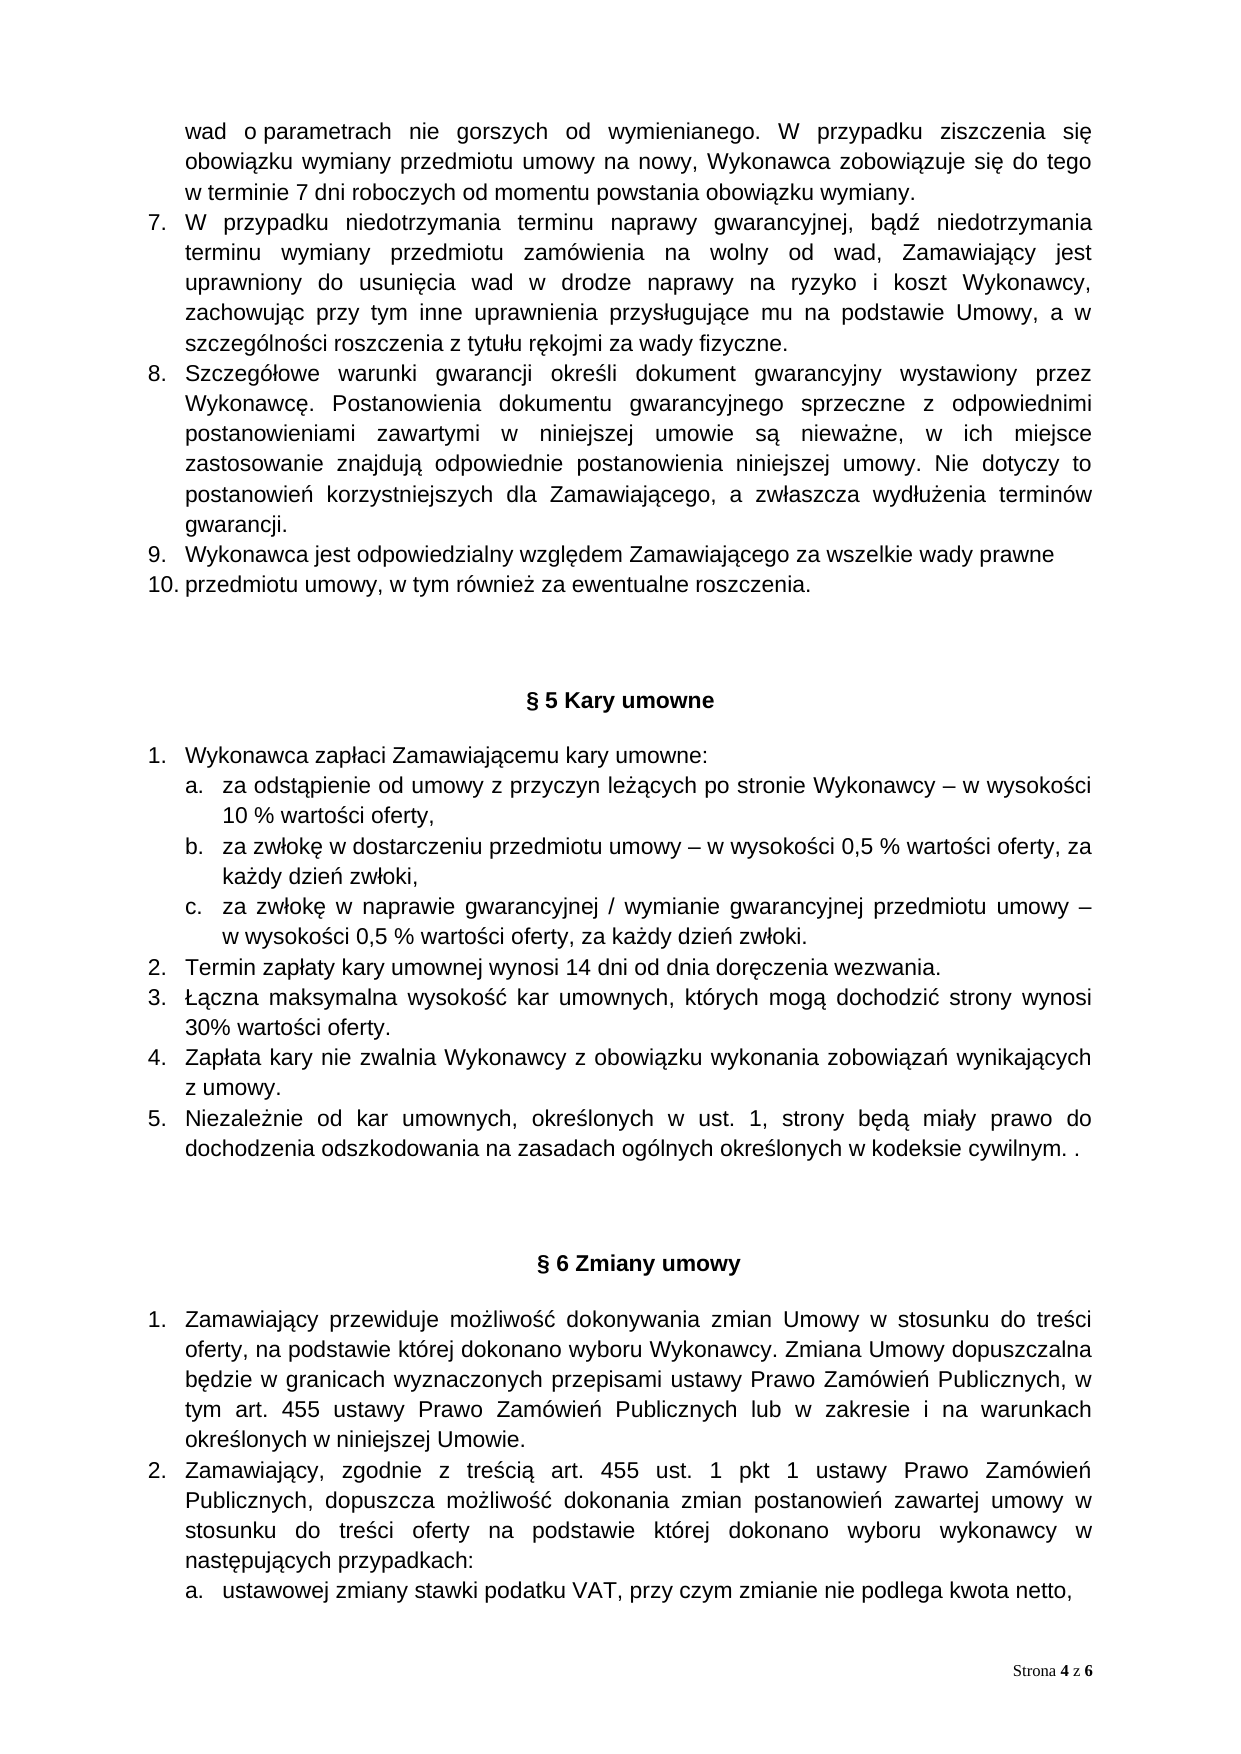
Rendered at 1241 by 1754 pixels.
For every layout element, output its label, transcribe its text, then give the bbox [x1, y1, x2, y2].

list Wykonawca zapłaci Zamawiającemu kary umowne: [148, 742, 1093, 768]
list Niezależnie od kar umownych, określonych w ust. 1, strony będą miały prawo do dochodzenia odszkodowania na zasadach ogólnych określonych w kodeksie cywilnym. . [148, 1104, 1093, 1161]
list za odstąpienie od umowy z przyczyn leżących po stronie Wykonawcy – w wysokości 10 % wartości oferty, [185, 772, 1093, 829]
list za zwłokę w naprawie gwarancyjnej / wymianie gwarancyjnej przedmiotu umowy – w wysokości 0,5 % wartości oferty, za każdy dzień zwłoki. [185, 893, 1093, 950]
list Termin zapłaty kary umownej wynosi 14 dni od dnia doręczenia wezwania. [148, 953, 1093, 980]
list Szczegółowe warunki gwarancji określi dokument gwarancyjny wystawiony przez Wykonawcę. Postanowienia dokumentu gwarancyjnego sprzeczne z odpowiednimi postanowieniami zawartymi w niniejszej umowie są nieważne, w ich miejsce zastosowanie znajdują odpowiednie postanowienia niniejszej umowy. Nie dotyczy to postanowień korzystniejszych dla Zamawiającego, a zwłaszcza wydłużenia terminów gwarancji. [148, 360, 1093, 537]
list § 6 Zmiany umowy [185, 1250, 1093, 1277]
list przedmiotu umowy, w tym również za ewentualne roszczenia. [148, 571, 1093, 598]
list Zamawiający, zgodnie z treścią art. 455 ust. 1 pkt 1 ustawy Prawo Zamówień Publicznych, dopuszcza możliwość dokonania zmian postanowień zawartej umowy w stosunku do treści oferty na podstawie której dokonano wyboru wykonawcy w następujących przypadkach: [148, 1457, 1093, 1574]
list Zamawiający przewiduje możliwość dokonywania zmian Umowy w stosunku do treści oferty, na podstawie której dokonano wyboru Wykonawcy. Zmiana Umowy dopuszczalna będzie w granicach wyznaczonych przepisami ustawy Prawo Zamówień Publicznych, w tym art. 455 ustawy Prawo Zamówień Publicznych lub w zakresie i na warunkach określonych w niniejszej Umowie. [148, 1306, 1093, 1453]
list Wykonawca jest odpowiedzialny względem Zamawiającego za wszelkie wady prawne [148, 541, 1093, 567]
list ustawowej zmiany stawki podatku VAT, przy czym zmianie nie podlega kwota netto, [185, 1577, 1093, 1604]
list Łączna maksymalna wysokość kar umownych, których mogą dochodzić strony wynosi 30% wartości oferty. [148, 984, 1093, 1040]
list za zwłokę w dostarczeniu przedmiotu umowy – w wysokości 0,5 % wartości oferty, za każdy dzień zwłoki, [185, 833, 1093, 889]
text § 5 Kary umowne [148, 687, 1093, 713]
list W przypadku niedotrzymania terminu naprawy gwarancyjnej, bądź niedotrzymania terminu wymiany przedmiotu zamówienia na wolny od wad, Zamawiający jest uprawniony do usunięcia wad w drodze naprawy na ryzyko i koszt Wykonawcy, zachowując przy tym inne uprawnienia przysługujące mu na podstawie Umowy, a w szczególności roszczenia z tytułu rękojmi za wady fizyczne. [148, 209, 1093, 356]
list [148, 118, 1093, 205]
list Zapłata kary nie zwalnia Wykonawcy z obowiązku wykonania zobowiązań wynikających z umowy. [148, 1044, 1093, 1101]
